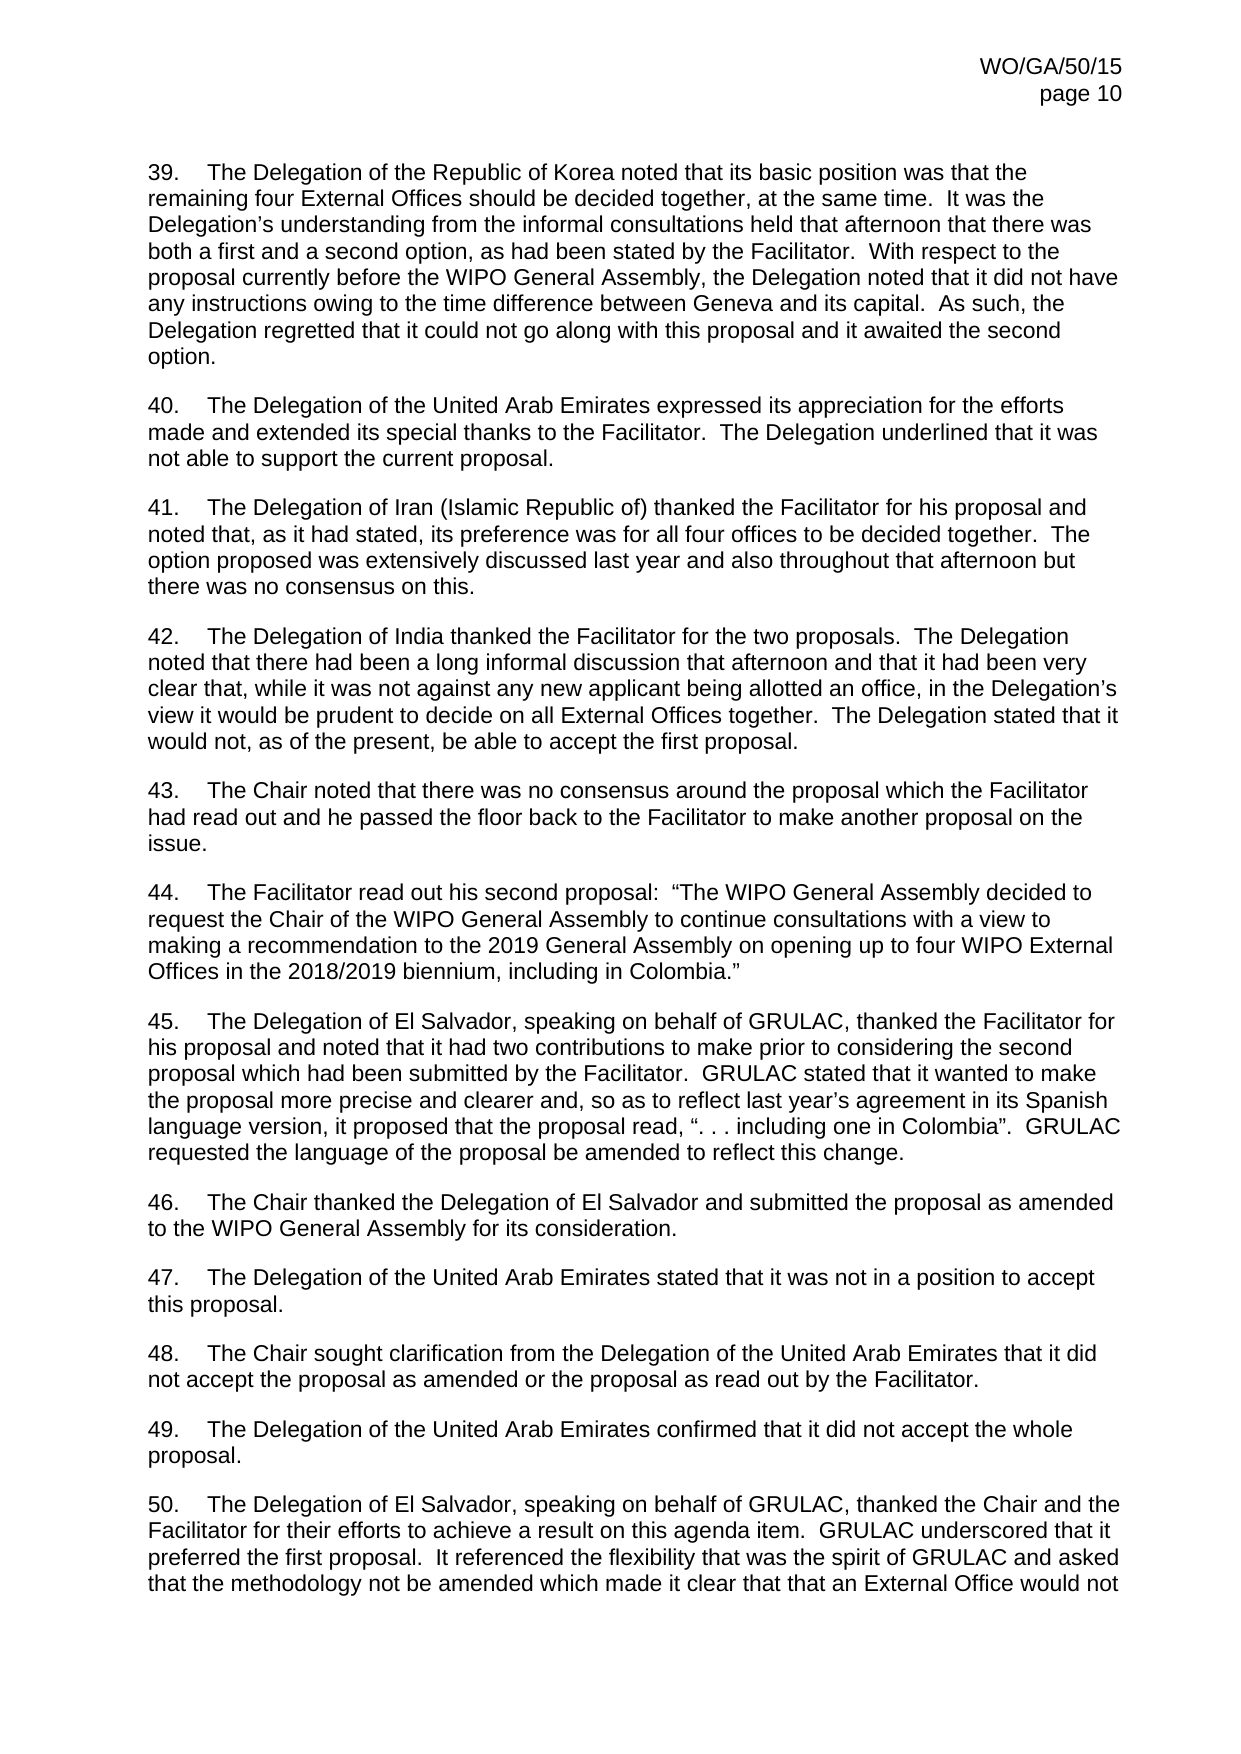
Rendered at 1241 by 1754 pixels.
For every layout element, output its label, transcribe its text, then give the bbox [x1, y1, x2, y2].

text The Facilitator read out his second proposal: “The WIPO General Assembly decided to request the Chair of the WIPO General Assembly to continue consultations with a view to making a recommendation to the 2019 General Assembly on opening up to four WIPO External Offices in the 2018/2019 biennium, including in Colombia.” [148, 879, 1122, 985]
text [148, 1491, 1122, 1597]
text The Delegation of El Salvador, speaking on behalf of GRULAC, thanked the Facilitator for his proposal and noted that it had two contributions to make prior to considering the second proposal which had been submitted by the Facilitator. GRULAC stated that it wanted to make the proposal more precise and clearer and, so as to reflect last year’s agreement in its Spanish language version, it proposed that the proposal read, “. . . including one in Colombia”. GRULAC requested the language of the proposal be amended to reflect this change. [148, 1008, 1122, 1166]
text The Delegation of the United Arab Emirates confirmed that it did not accept the whole proposal. [148, 1416, 1122, 1468]
text The Delegation of the Republic of Korea noted that its basic position was that the remaining four External Offices should be decided together, at the same time. It was the Delegation’s understanding from the informal consultations held that afternoon that there was both a first and a second option, as had been stated by the Facilitator. With respect to the proposal currently before the WIPO General Assembly, the Delegation noted that it did not have any instructions owing to the time difference between Geneva and its capital. As such, the Delegation regretted that it could not go along with this proposal and it awaited the second option. [148, 158, 1122, 369]
text The Delegation of the United Arab Emirates expressed its appreciation for the efforts made and extended its special thanks to the Facilitator. The Delegation underlined that it was not able to support the current proposal. [148, 392, 1122, 471]
text The Delegation of Iran (Islamic Republic of) thanked the Facilitator for his proposal and noted that, as it had stated, its preference was for all four offices to be decided together. The option proposed was extensively discussed last year and also throughout that afternoon but there was no consensus on this. [148, 494, 1122, 600]
text The Chair sought clarification from the Delegation of the United Arab Emirates that it did not accept the proposal as amended or the proposal as read out by the Facilitator. [148, 1340, 1122, 1393]
text The Delegation of India thanked the Facilitator for the two proposals. The Delegation noted that there had been a long informal discussion that afternoon and that it had been very clear that, while it was not against any new applicant being allotted an office, in the Delegation’s view it would be prudent to decide on all External Offices together. The Delegation stated that it would not, as of the present, be able to accept the first proposal. [148, 623, 1122, 754]
text The Delegation of the United Arab Emirates stated that it was not in a position to accept this proposal. [148, 1264, 1122, 1317]
text The Chair thanked the Delegation of El Salvador and submitted the proposal as amended to the WIPO General Assembly for its consideration. [148, 1189, 1122, 1241]
text The Chair noted that there was no consensus around the proposal which the Facilitator had read out and he passed the floor back to the Facilitator to make another proposal on the issue. [148, 777, 1122, 856]
